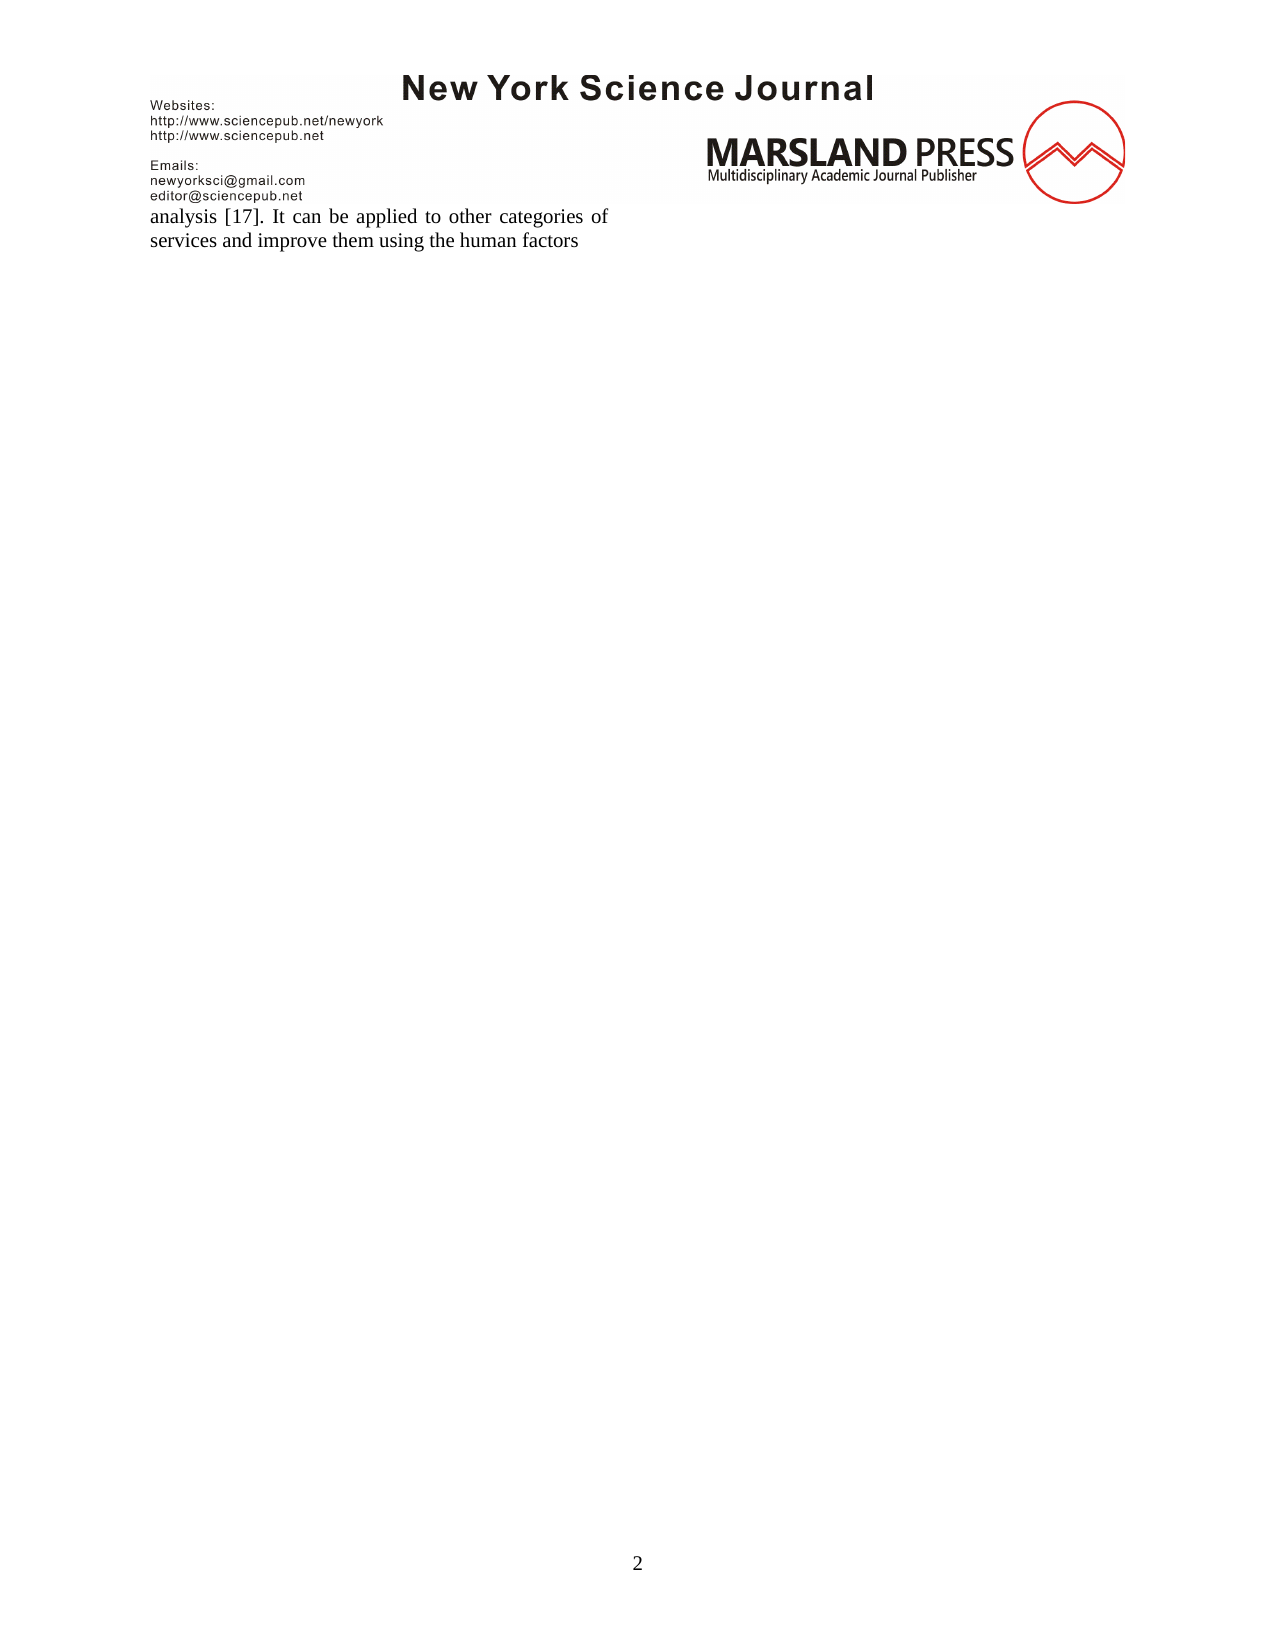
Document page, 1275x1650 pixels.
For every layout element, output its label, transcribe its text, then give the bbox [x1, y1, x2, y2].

picture [150, 75, 1125, 204]
